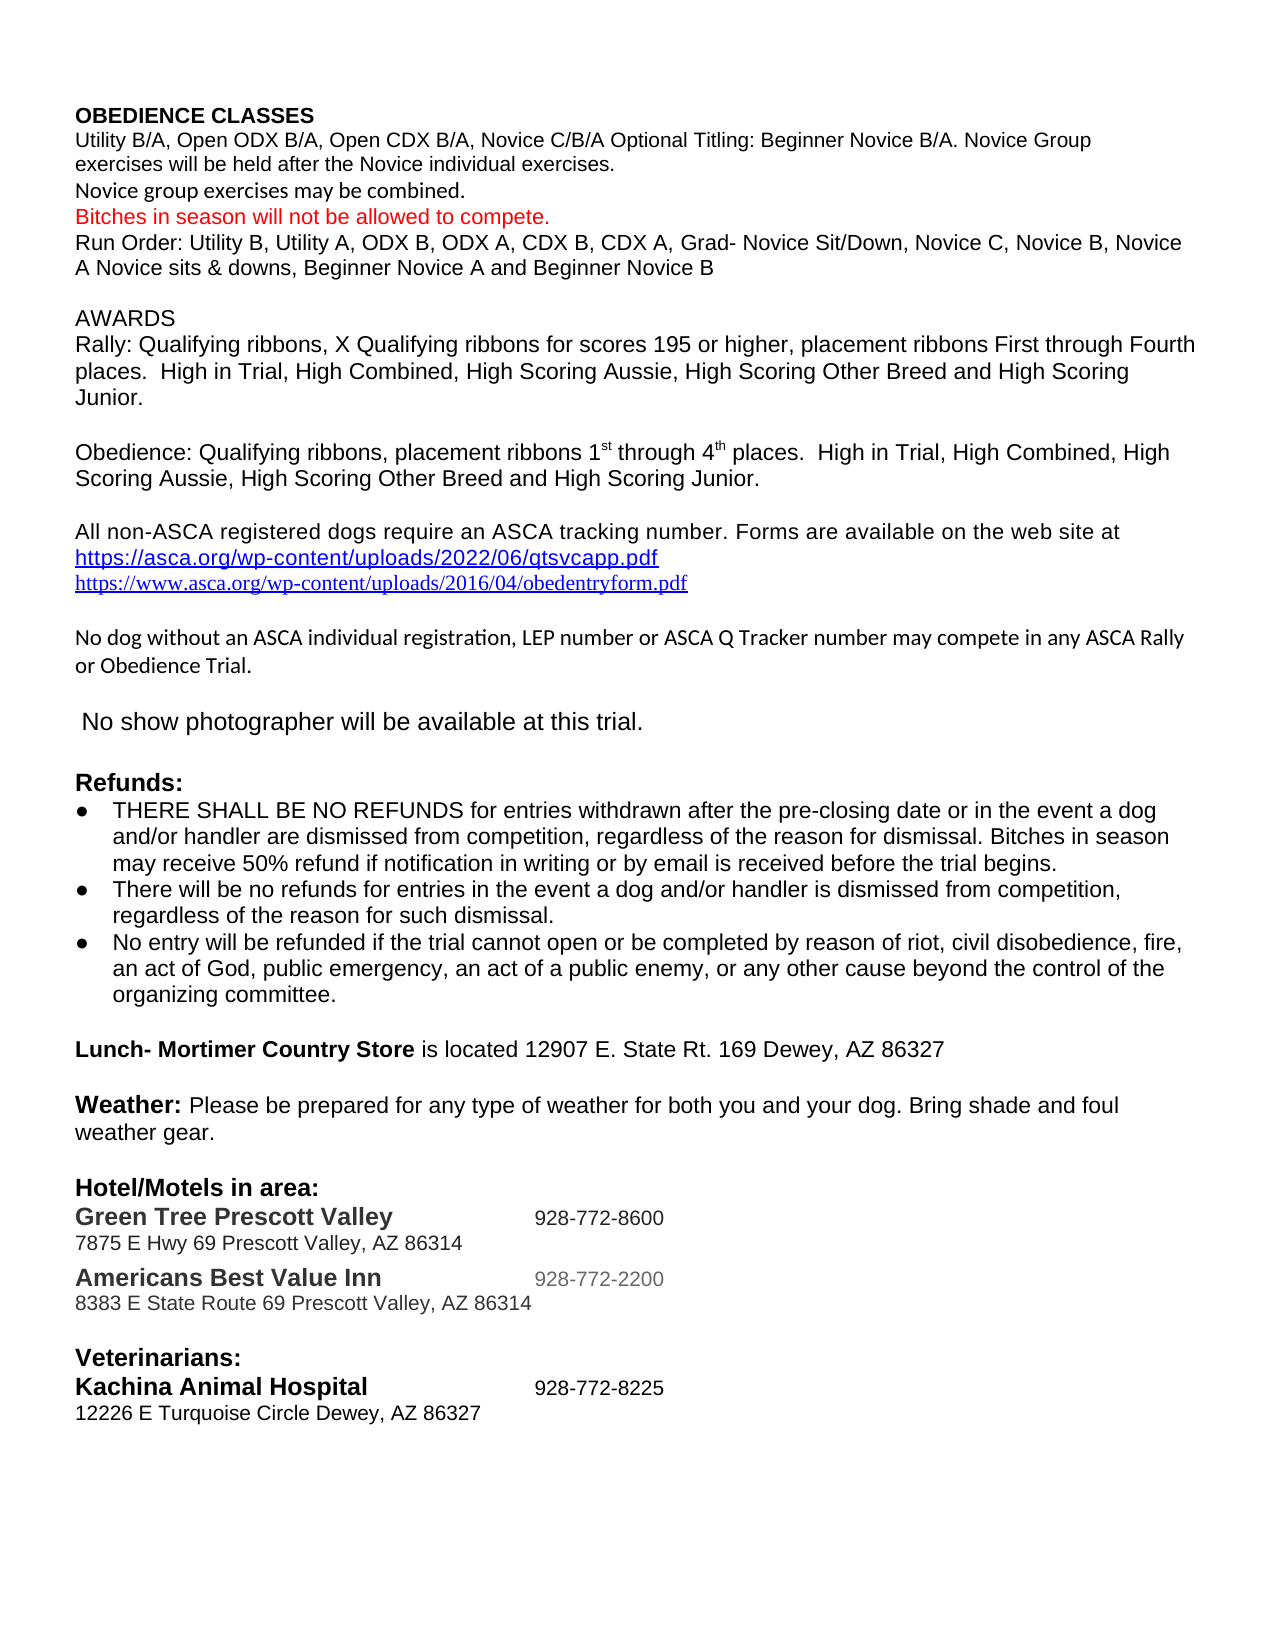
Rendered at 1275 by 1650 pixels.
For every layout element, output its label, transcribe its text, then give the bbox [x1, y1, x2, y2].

text OBEDIENCE CLASSES [75, 103, 1200, 128]
text Rally: Qualifying ribbons, X Qualifying ribbons for scores 195 or higher, placement ribbons First through Fourth places. High in Trial, High Combined, High Scoring Aussie, High Scoring Other Breed and High Scoring Junior. [75, 331, 1200, 410]
text 8383 E State Route 69 Prescott Valley, AZ 86314 [75, 1291, 1200, 1315]
text Green Tree Prescott Valley 928-772-8600 [75, 1202, 1200, 1231]
list THERE SHALL BE NO REFUNDS for entries withdrawn after the pre-closing date or in the event a dog and/or handler are dismissed from competition, regardless of the reason for dismissal. Bitches in season may receive 50% refund if notification in writing or by email is received before the trial begins. [75, 797, 1200, 876]
text AWARDS [75, 305, 1200, 331]
list There will be no refunds for entries in the event a dog and/or handler is dismissed from competition, regardless of the reason for such dismissal. [75, 876, 1200, 929]
list No entry will be refunded if the trial cannot open or be completed by reason of riot, civil disobedience, fire, an act of God, public emergency, an act of a public enemy, or any other cause beyond the control of the organizing committee. [75, 929, 1200, 1008]
text Hotel/Motels in area: [75, 1173, 1200, 1202]
text No dog without an ASCA individual registration, LEP number or ASCA Q Tracker number may compete in any ASCA Rally or Obedience Trial. [75, 623, 1200, 679]
text Americans Best Value Inn 928-772-2200 [75, 1262, 1200, 1291]
text Utility B/A, Open ODX B/A, Open CDX B/A, Novice C/B/A Optional Titling: Beginner Novice B/A. Novice Group exercises will be held after the Novice individual exercises. [75, 128, 1152, 176]
text Refunds: [75, 768, 1200, 797]
text 12226 E Turquoise Circle Dewey, AZ 86327 [75, 1401, 1200, 1425]
text 7875 E Hwy 69 Prescott Valley, AZ 86314 [75, 1231, 1200, 1255]
text Novice group exercises may be combined. [75, 176, 1152, 204]
text Run Order: Utility B, Utility A, ODX B, ODX A, CDX B, CDX A, Grad- Novice Sit/Down, Novice C, Novice B, Novice A Novice sits & downs, Beginner Novice A and Beginner Novice B [75, 229, 1200, 280]
text Bitches in season will not be allowed to compete. [75, 204, 1152, 229]
text No show photographer will be available at this trial. [81, 707, 1200, 736]
text Obedience: Qualifying ribbons, placement ribbons 1st through 4th places. High in Trial, High Combined, High Scoring Aussie, High Scoring Other Breed and High Scoring Junior. [75, 438, 1200, 491]
text Kachina Animal Hospital 928-772-8225 [75, 1372, 1200, 1401]
text Veterinarians: [75, 1343, 1200, 1372]
text Weather: Please be prepared for any type of weather for both you and your dog. Bring shade and foul weather gear. [75, 1090, 1200, 1145]
text All non-ASCA registered dogs require an ASCA tracking number. Forms are available on the web site at https://asca.org/wp-content/uploads/2022/06/qtsvcapp.pdf [75, 519, 1200, 569]
text Lunch- Mortimer Country Store is located 12907 E. State Rt. 169 Dewey, AZ 86327 [75, 1036, 1200, 1090]
text https://www.asca.org/wp-content/uploads/2016/04/obedentryform.pdf [75, 569, 1200, 595]
